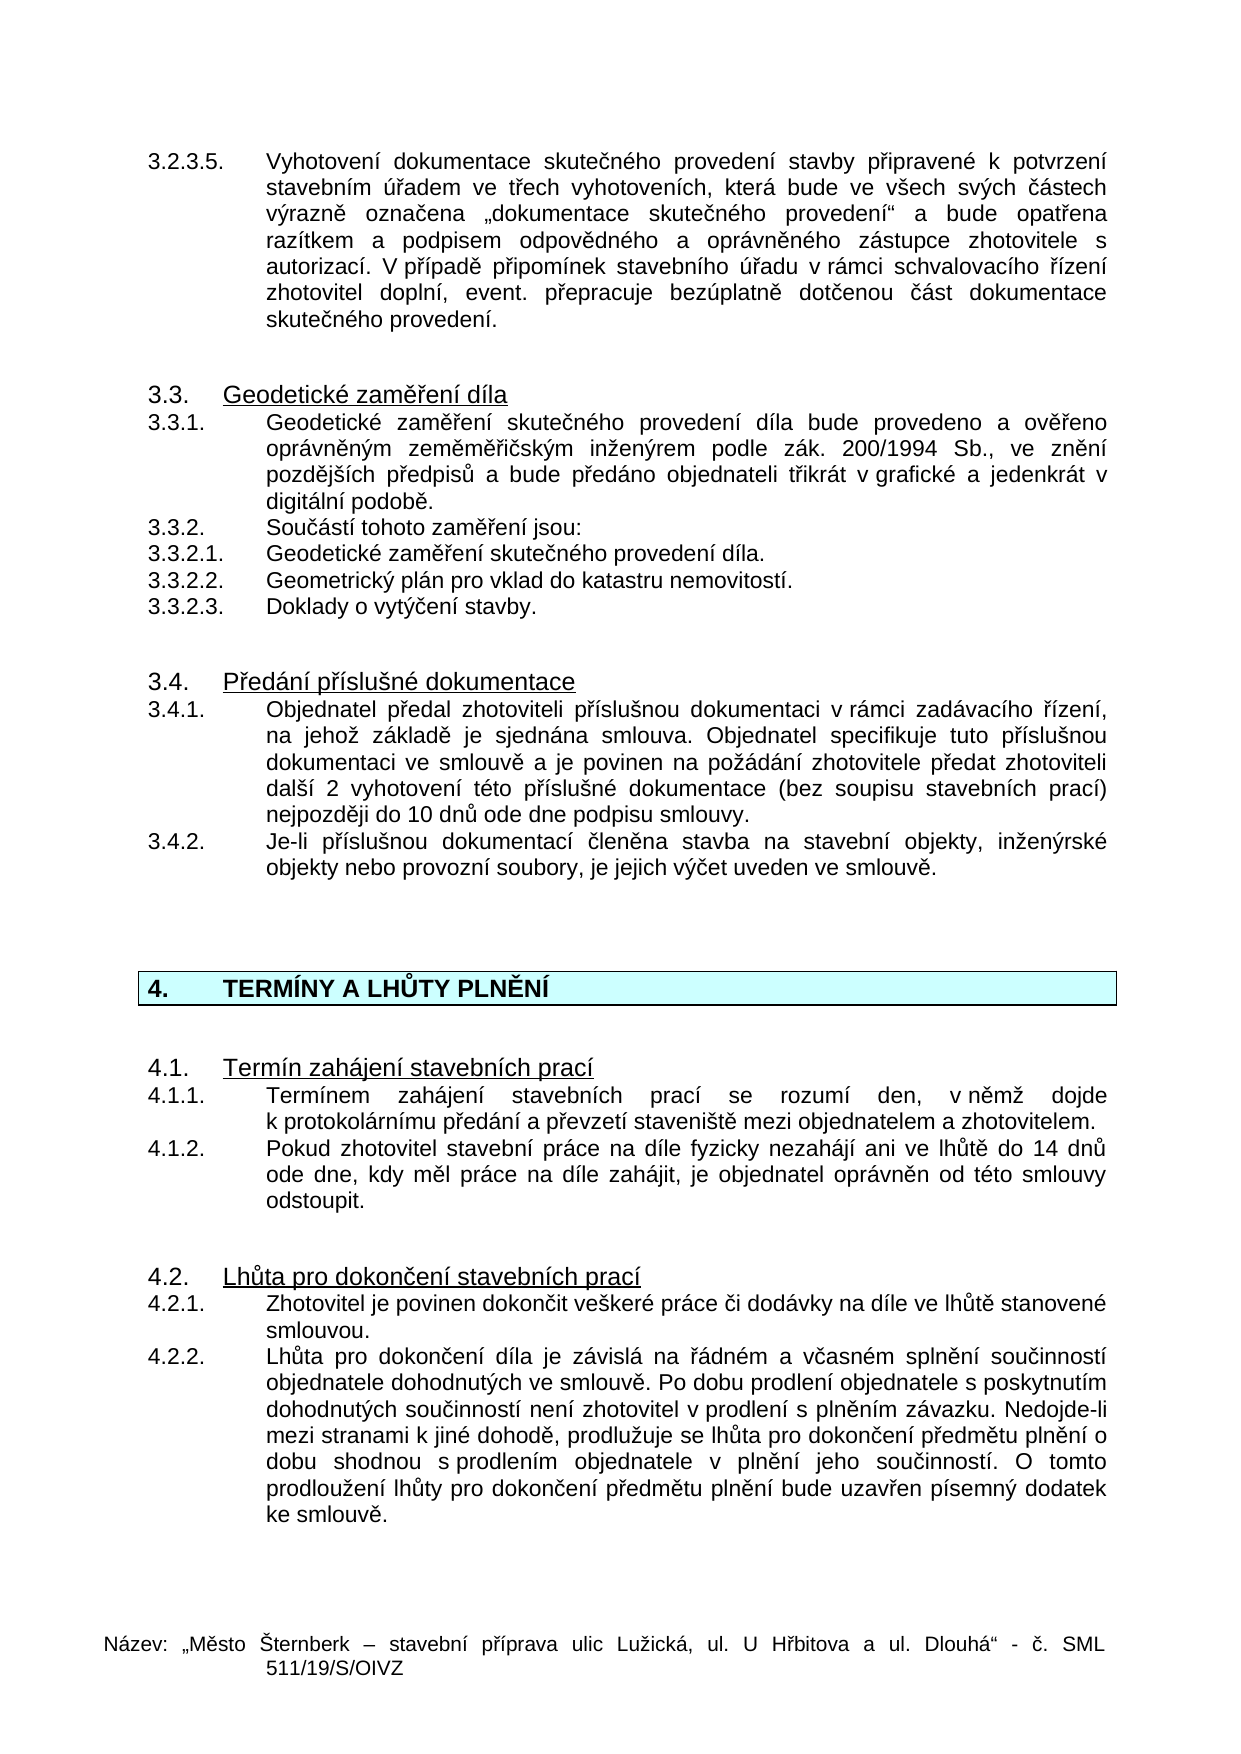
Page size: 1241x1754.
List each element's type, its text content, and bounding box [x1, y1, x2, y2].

list Vyhotovení dokumentace skutečného provedení stavby připravené k potvrzení stavebním úřadem ve třech vyhotoveních, která bude ve všech svých částech výrazně označena „dokumentace skutečného provedení“ a bude opatřena razítkem a podpisem odpovědného a oprávněného zástupce zhotovitele s autorizací. V případě připomínek stavebního úřadu v rámci schvalovacího řízení zhotovitel doplní, event. přepracuje bezúplatně dotčenou část dokumentace skutečného provedení. [148, 148, 1107, 332]
list Lhůta pro dokončení stavebních prací [148, 1261, 1107, 1290]
list Doklady o vytýčení stavby. [148, 593, 1107, 619]
list Termíny a LHŮty plnění [139, 972, 1116, 1004]
list Geodetické zaměření díla [148, 380, 1107, 408]
list Geodetické zaměření skutečného provedení díla. [148, 540, 1107, 567]
list Objednatel předal zhotoviteli příslušnou dokumentaci v rámci zadávacího řízení, na jehož základě je sjednána smlouva. Objednatel specifikuje tuto příslušnou dokumentaci ve smlouvě a je povinen na požádání zhotovitele předat zhotoviteli další 2 vyhotovení této příslušné dokumentace (bez soupisu stavebních prací) nejpozději do 10 dnů ode dne podpisu smlouvy. [148, 696, 1107, 828]
list Součástí tohoto zaměření jsou: [148, 514, 1107, 540]
list Termín zahájení stavebních prací [148, 1053, 1107, 1082]
list Geodetické zaměření skutečného provedení díla bude provedeno a ověřeno oprávněným zeměměřičským inženýrem podle zák. 200/1994 Sb., ve znění pozdějších předpisů a bude předáno objednateli třikrát v grafické a jedenkrát v digitální podobě. [148, 408, 1107, 514]
list Je-li příslušnou dokumentací členěna stavba na stavební objekty, inženýrské objekty nebo provozní soubory, je jejich výčet uveden ve smlouvě. [148, 828, 1107, 880]
list Zhotovitel je povinen dokončit veškeré práce či dodávky na díle ve lhůtě stanovené smlouvou. [148, 1290, 1107, 1343]
list Pokud zhotovitel stavební práce na díle fyzicky nezahájí ani ve lhůtě do 14 dnů ode dne, kdy měl práce na díle zahájit, je objednatel oprávněn od této smlouvy odstoupit. [148, 1135, 1107, 1214]
list Předání příslušné dokumentace [148, 667, 1107, 696]
list Lhůta pro dokončení díla je závislá na řádném a včasném splnění součinností objednatele dohodnutých ve smlouvě. Po dobu prodlení objednatele s poskytnutím dohodnutých součinností není zhotovitel v prodlení s plněním závazku. Nedojde-li mezi stranami k jiné dohodě, prodlužuje se lhůta pro dokončení předmětu plnění o dobu shodnou s prodlením objednatele v plnění jeho součinností. O tomto prodloužení lhůty pro dokončení předmětu plnění bude uzavřen písemný dodatek ke smlouvě. [148, 1343, 1107, 1527]
list Geometrický plán pro vklad do katastru nemovitostí. [148, 567, 1107, 593]
list Termínem zahájení stavebních prací se rozumí den, v němž dojde k protokolárnímu předání a převzetí staveniště mezi objednatelem a zhotovitelem. [148, 1082, 1107, 1135]
